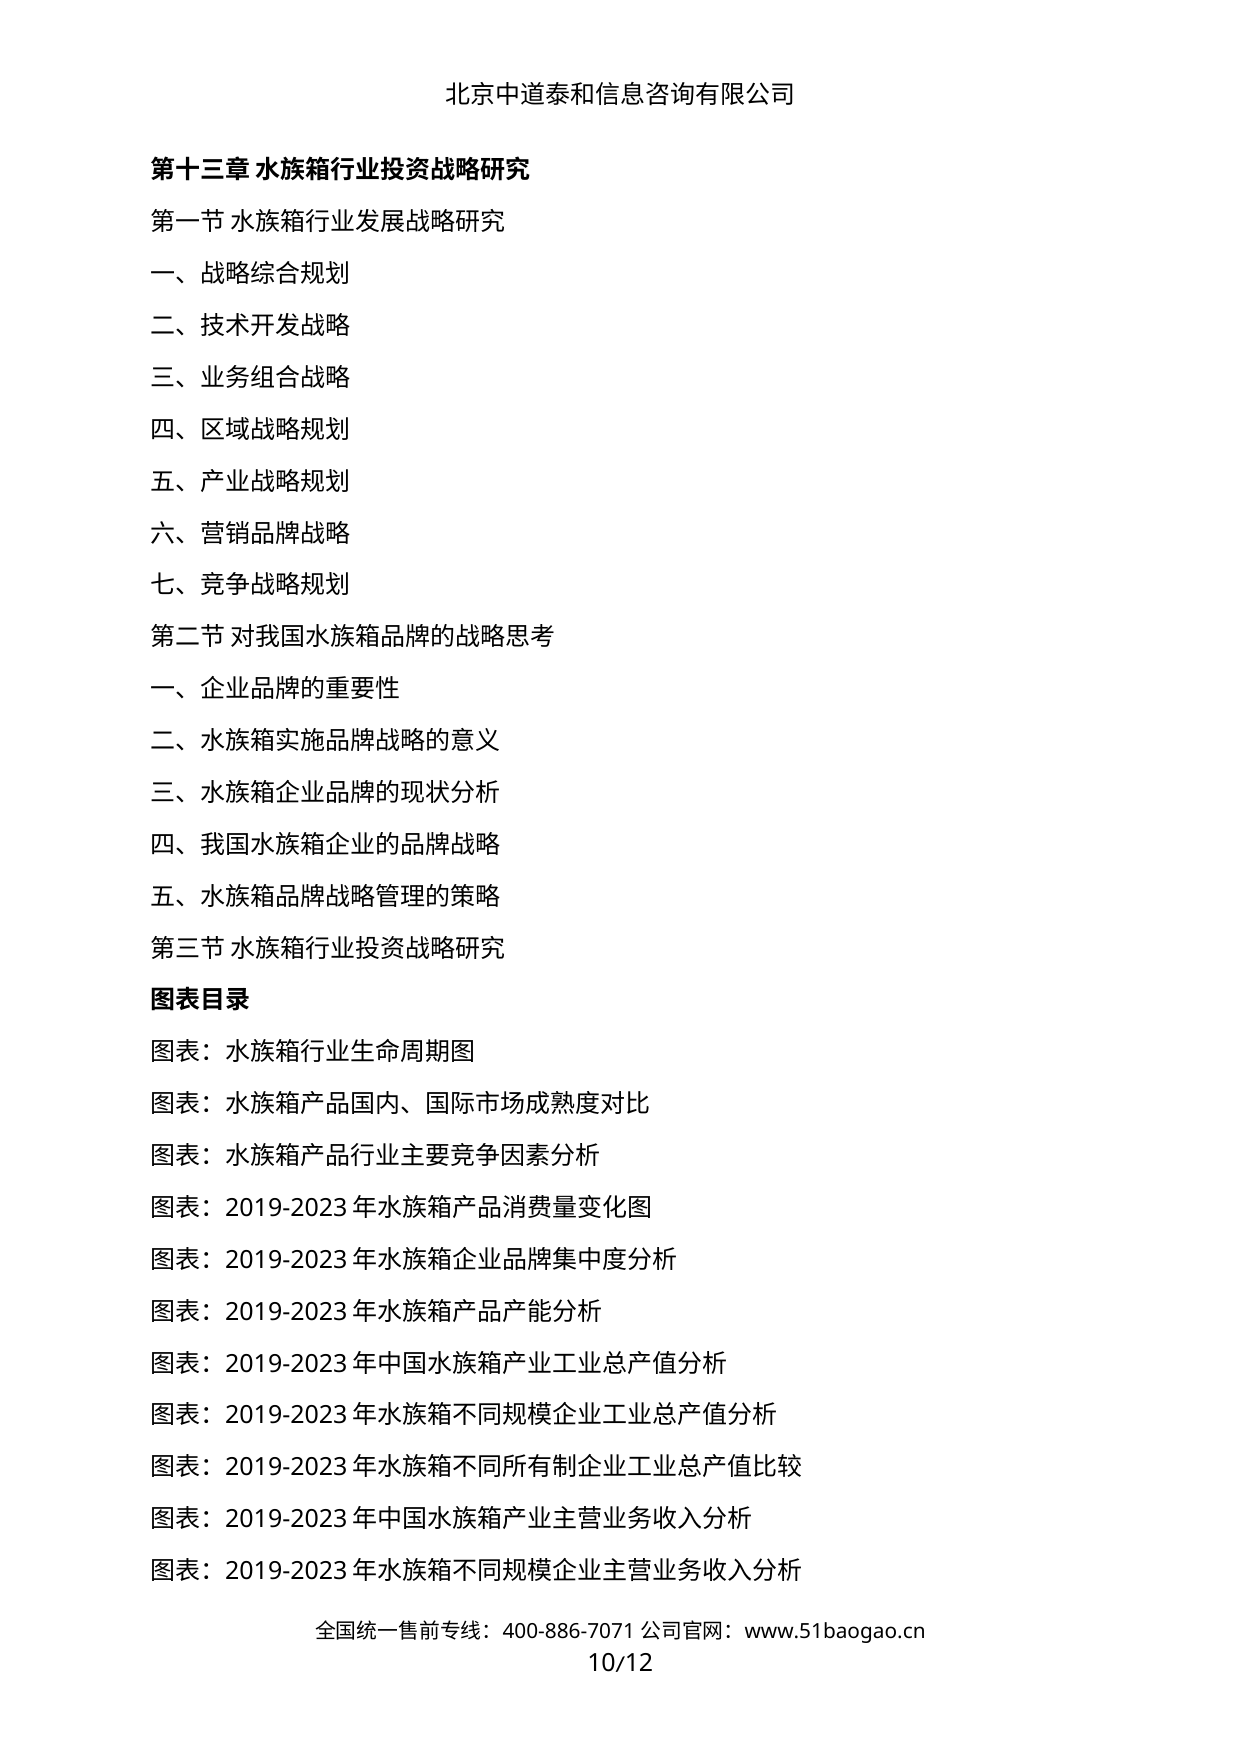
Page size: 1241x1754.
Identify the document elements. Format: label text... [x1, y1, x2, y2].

text 六、营销品牌战略 [150, 513, 1090, 549]
text 图表：2019-2023年水族箱产品消费量变化图 [150, 1187, 1090, 1224]
text 图表：2019-2023年水族箱不同所有制企业工业总产值比较 [150, 1447, 1090, 1483]
text 二、水族箱实施品牌战略的意义 [150, 721, 1090, 757]
text 图表：2019-2023年水族箱不同规模企业工业总产值分析 [150, 1395, 1090, 1431]
text 四、区域战略规划 [150, 409, 1090, 446]
text 一、企业品牌的重要性 [150, 669, 1090, 705]
text 第二节 对我国水族箱品牌的战略思考 [150, 617, 1090, 653]
text 一、战略综合规划 [150, 254, 1090, 290]
text 五、产业战略规划 [150, 461, 1090, 497]
text 二、技术开发战略 [150, 306, 1090, 342]
text 图表目录 [150, 980, 1090, 1016]
text 第十三章 水族箱行业投资战略研究 [150, 150, 1090, 186]
text 第三节 水族箱行业投资战略研究 [150, 928, 1090, 964]
text 图表：2019-2023年水族箱产品产能分析 [150, 1291, 1090, 1327]
text 三、业务组合战略 [150, 357, 1090, 394]
text 图表：水族箱行业生命周期图 [150, 1032, 1090, 1068]
text 图表：2019-2023年水族箱企业品牌集中度分析 [150, 1239, 1090, 1276]
text 图表：水族箱产品国内、国际市场成熟度对比 [150, 1084, 1090, 1120]
text 五、水族箱品牌战略管理的策略 [150, 876, 1090, 912]
text 图表：2019-2023年中国水族箱产业主营业务收入分析 [150, 1499, 1090, 1535]
text 七、竞争战略规划 [150, 565, 1090, 601]
text 图表：2019-2023年中国水族箱产业工业总产值分析 [150, 1343, 1090, 1379]
text 三、水族箱企业品牌的现状分析 [150, 772, 1090, 809]
text 图表：2019-2023年水族箱不同规模企业主营业务收入分析 [150, 1551, 1090, 1587]
text 第一节 水族箱行业发展战略研究 [150, 202, 1090, 238]
text 四、我国水族箱企业的品牌战略 [150, 824, 1090, 861]
text 图表：水族箱产品行业主要竞争因素分析 [150, 1136, 1090, 1172]
